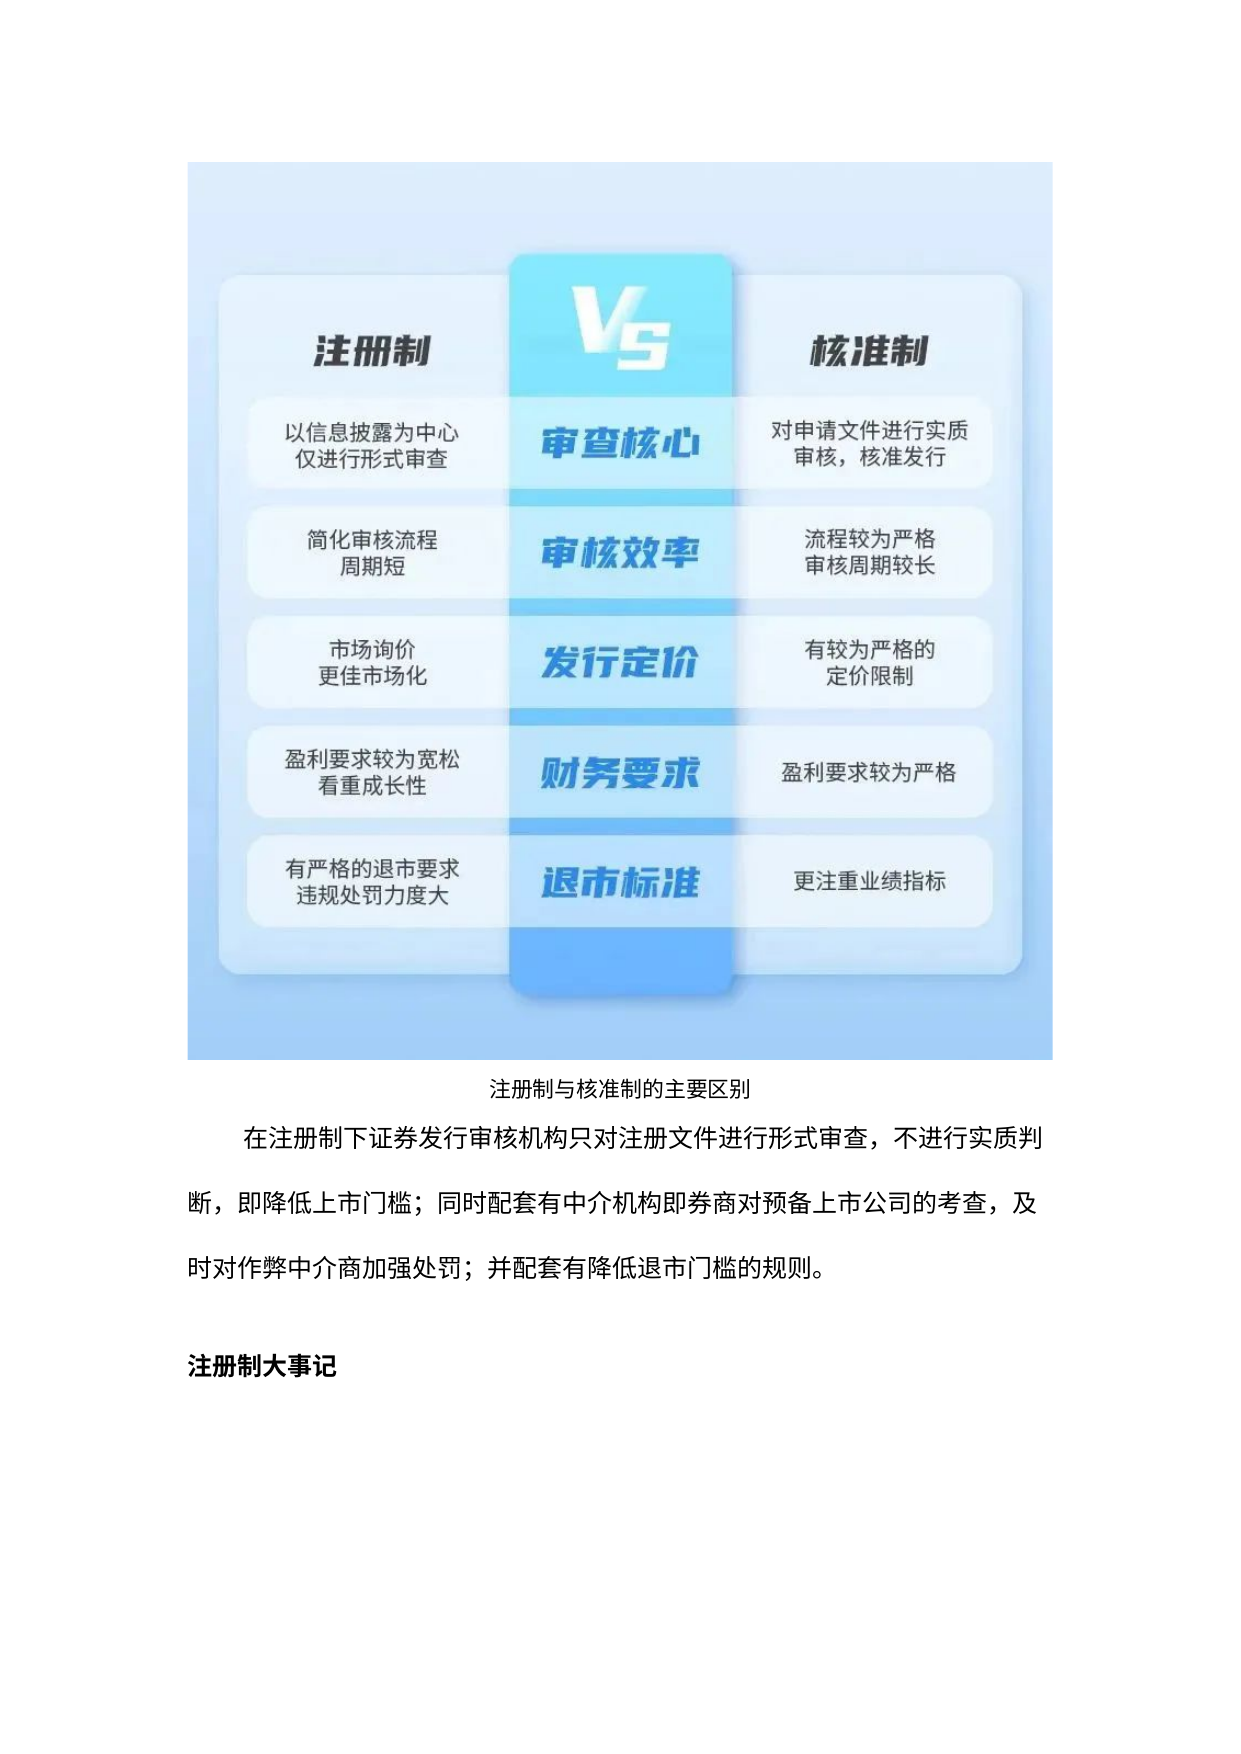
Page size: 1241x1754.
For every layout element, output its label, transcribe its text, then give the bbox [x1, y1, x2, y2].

picture [187, 162, 1053, 1060]
text 注册制大事记 [187, 1332, 1053, 1397]
text 注册制与核准制的主要区别 [187, 1072, 1053, 1104]
text 在注册制下证券发行审核机构只对注册文件进行形式审查，不进行实质判断，即降低上市门槛；同时配套有中介机构即券商对预备上市公司的考查，及时对作弊中介商加强处罚；并配套有降低退市门槛的规则。 [187, 1104, 1053, 1299]
